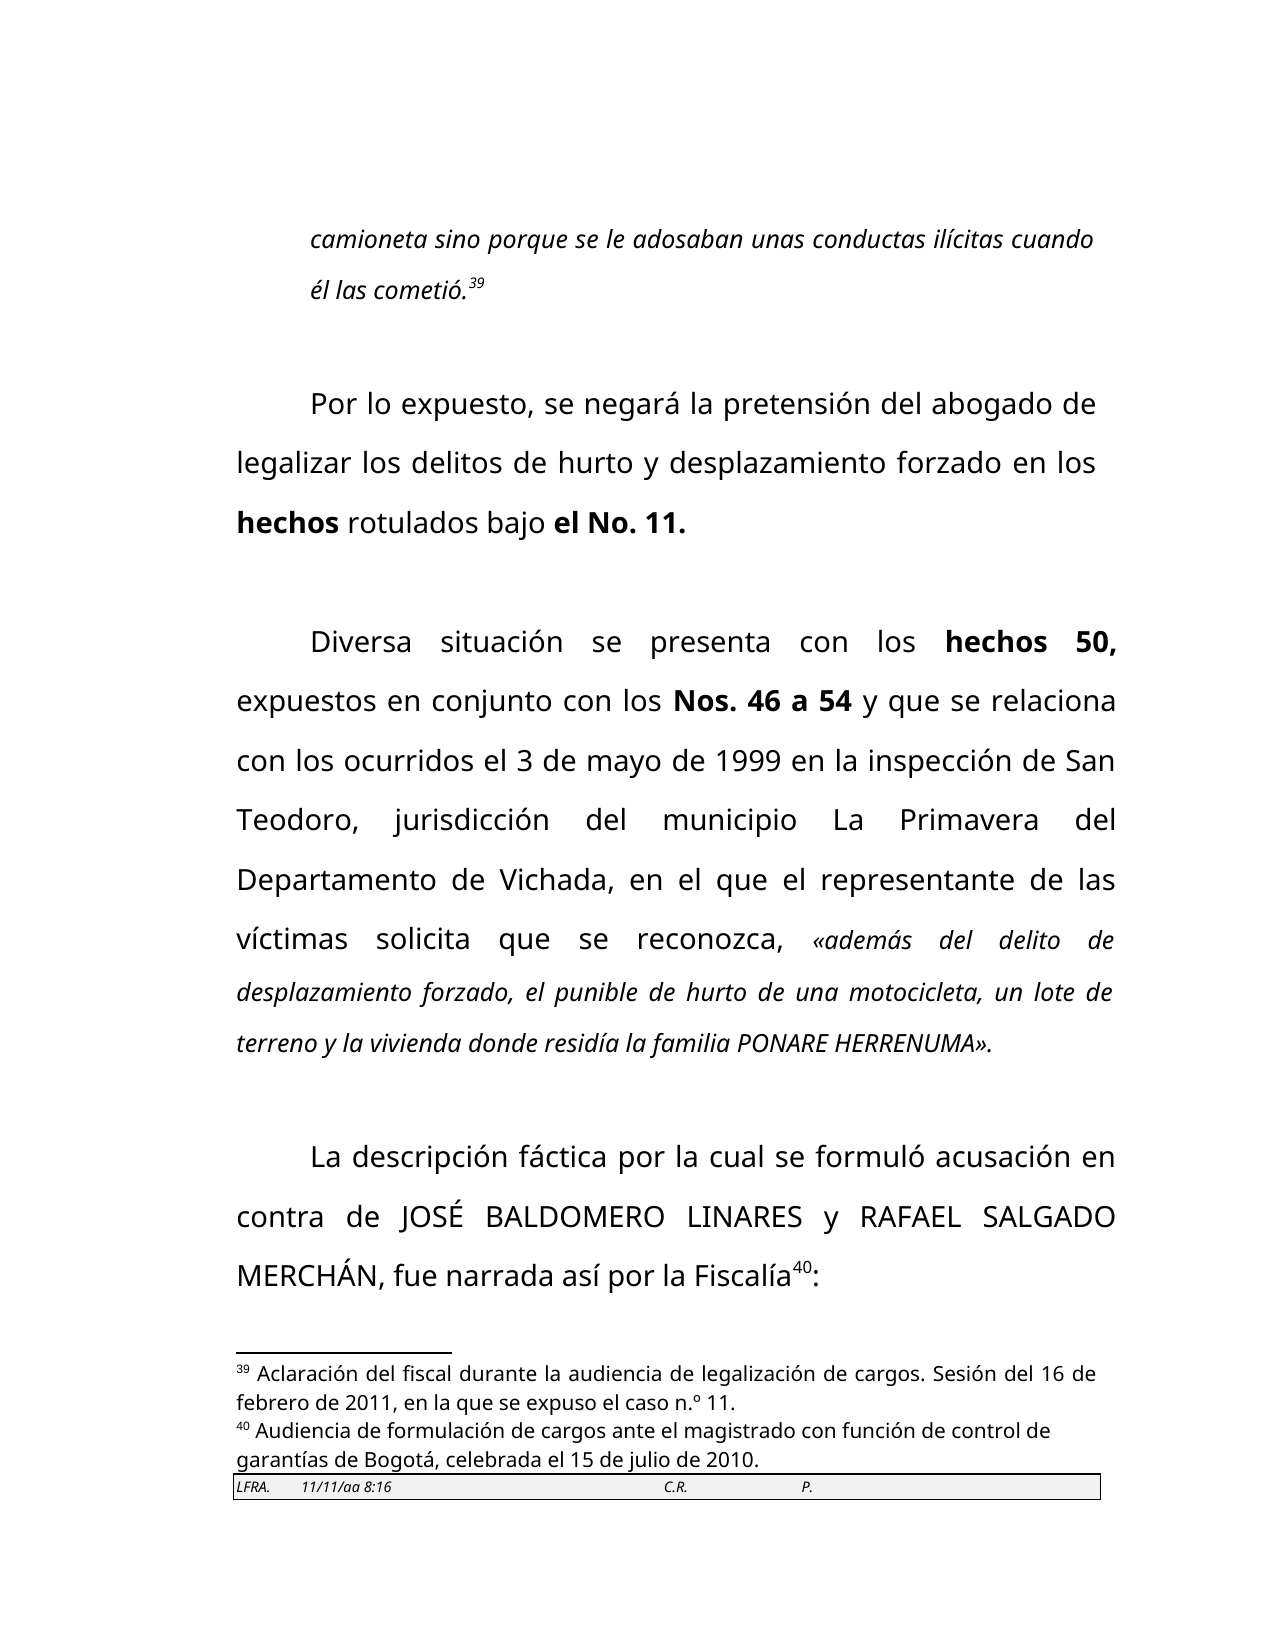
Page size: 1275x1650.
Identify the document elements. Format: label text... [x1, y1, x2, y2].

text La descripción fáctica por la cual se formuló acusación en contra de JOSÉ BALDOMERO LINARES y RAFAEL SALGADO MERCHÁN, fue narrada así por la Fiscalía: [236, 1137, 1117, 1295]
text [310, 222, 1098, 307]
text Por lo expuesto, se negará la pretensión del abogado de legalizar los delitos de hurto y desplazamiento forzado en los hechos rotulados bajo el No. 11. [236, 383, 1098, 542]
text Diversa situación se presenta con los hechos 50, expuestos en conjunto con los Nos. 46 a 54 y que se relaciona con los ocurridos el 3 de mayo de 1999 en la inspección de San Teodoro, jurisdicción del municipio La Primavera del Departamento de Vichada, en el que el representante de las víctimas solicita que se reconozca, «además del delito de desplazamiento forzado, el punible de hurto de una motocicleta, un lote de terreno y la vivienda donde residía la familia PONARE HERRENUMA». [236, 621, 1117, 1060]
